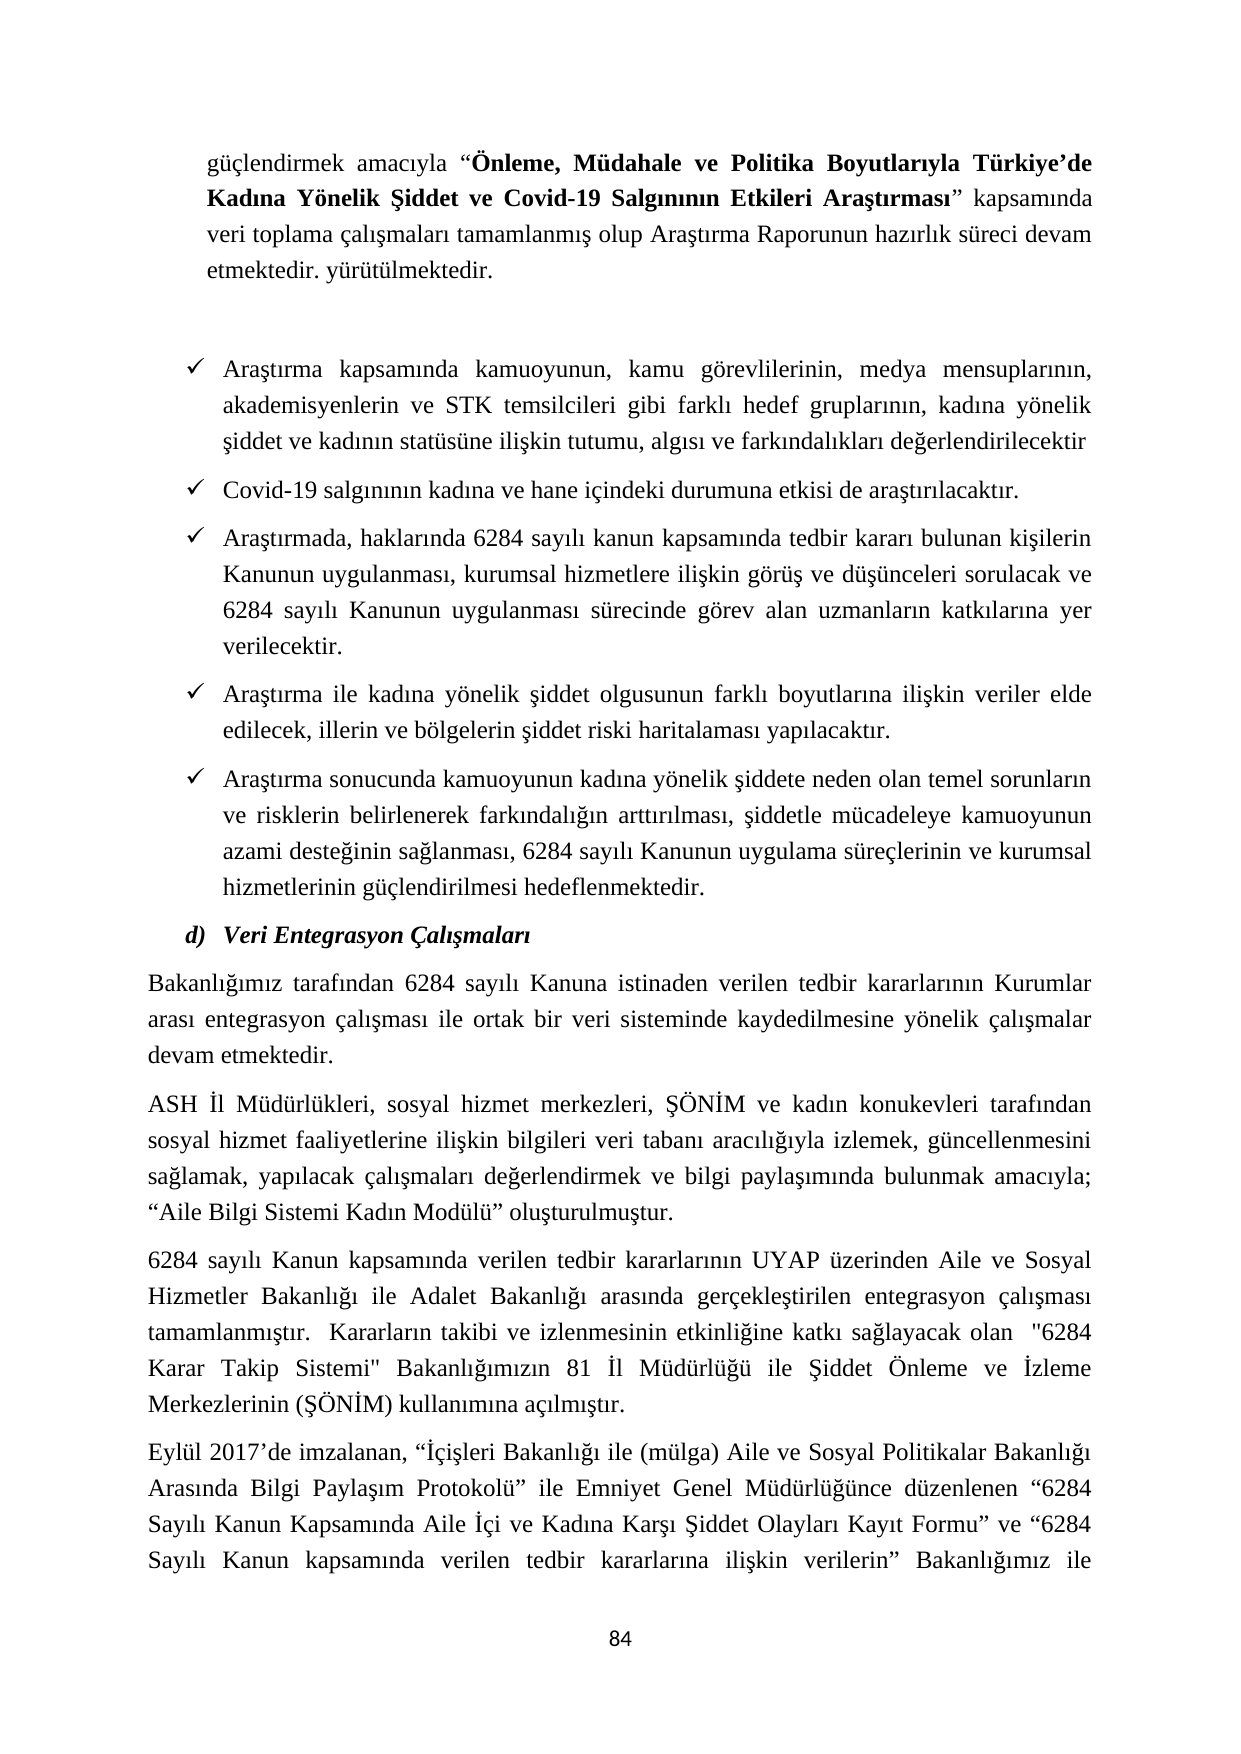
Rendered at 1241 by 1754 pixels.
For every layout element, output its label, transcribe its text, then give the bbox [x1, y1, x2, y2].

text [148, 1437, 1093, 1574]
subtitle Veri Entegrasyon Çalışmaları [185, 920, 1093, 949]
list Araştırma kapsamında kamuoyunun, kamu görevlilerinin, medya mensuplarının, akademisyenlerin ve STK temsilcileri gibi farklı hedef gruplarının, kadına yönelik şiddet ve kadının statüsüne ilişkin tutumu, algısı ve farkındalıkları değerlendirilecektir [185, 354, 1093, 455]
list Araştırmada, haklarında 6284 sayılı kanun kapsamında tedbir kararı bulunan kişilerin Kanunun uygulanması, kurumsal hizmetlere ilişkin görüş ve düşünceleri sorulacak ve 6284 sayılı Kanunun uygulanması sürecinde görev alan uzmanların katkılarına yer verilecektir. [185, 523, 1093, 660]
list Araştırma ile kadına yönelik şiddet olgusunun farklı boyutlarına ilişkin veriler elde edilecek, illerin ve bölgelerin şiddet riski haritalaması yapılacaktır. [185, 679, 1093, 744]
list Covid-19 salgınının kadına ve hane içindeki durumuna etkisi de araştırılacaktır. [185, 475, 1093, 503]
text Bakanlığımız tarafından 6284 sayılı Kanuna istinaden verilen tedbir kararlarının Kurumlar arası entegrasyon çalışması ile ortak bir veri sisteminde kaydedilmesine yönelik çalışmalar devam etmektedir. [148, 968, 1093, 1069]
text ASH İl Müdürlükleri, sosyal hizmet merkezleri, ŞÖNİM ve kadın konukevleri tarafından sosyal hizmet faaliyetlerine ilişkin bilgileri veri tabanı aracılığıyla izlemek, güncellenmesini sağlamak, yapılacak çalışmaları değerlendirmek ve bilgi paylaşımında bulunmak amacıyla; “Aile Bilgi Sistemi Kadın Modülü” oluşturulmuştur. [148, 1089, 1093, 1225]
list Araştırma sonucunda kamuoyunun kadına yönelik şiddete neden olan temel sorunların ve risklerin belirlenerek farkındalığın arttırılması, şiddetle mücadeleye kamuoyunun azami desteğinin sağlanması, 6284 sayılı Kanunun uygulama süreçlerinin ve kurumsal hizmetlerinin güçlendirilmesi hedeflenmektedir. [185, 764, 1093, 900]
text 6284 sayılı Kanun kapsamında verilen tedbir kararlarının UYAP üzerinden Aile ve Sosyal Hizmetler Bakanlığı ile Adalet Bakanlığı arasında gerçekleştirilen entegrasyon çalışması tamamlanmıştır. Kararların takibi ve izlenmesinin etkinliğine katkı sağlayacak olan "6284 Karar Takip Sistemi" Bakanlığımızın 81 İl Müdürlüğü ile Şiddet Önleme ve İzleme Merkezlerinin (ŞÖNİM) kullanımına açılmıştır. [148, 1245, 1093, 1418]
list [148, 148, 1093, 284]
